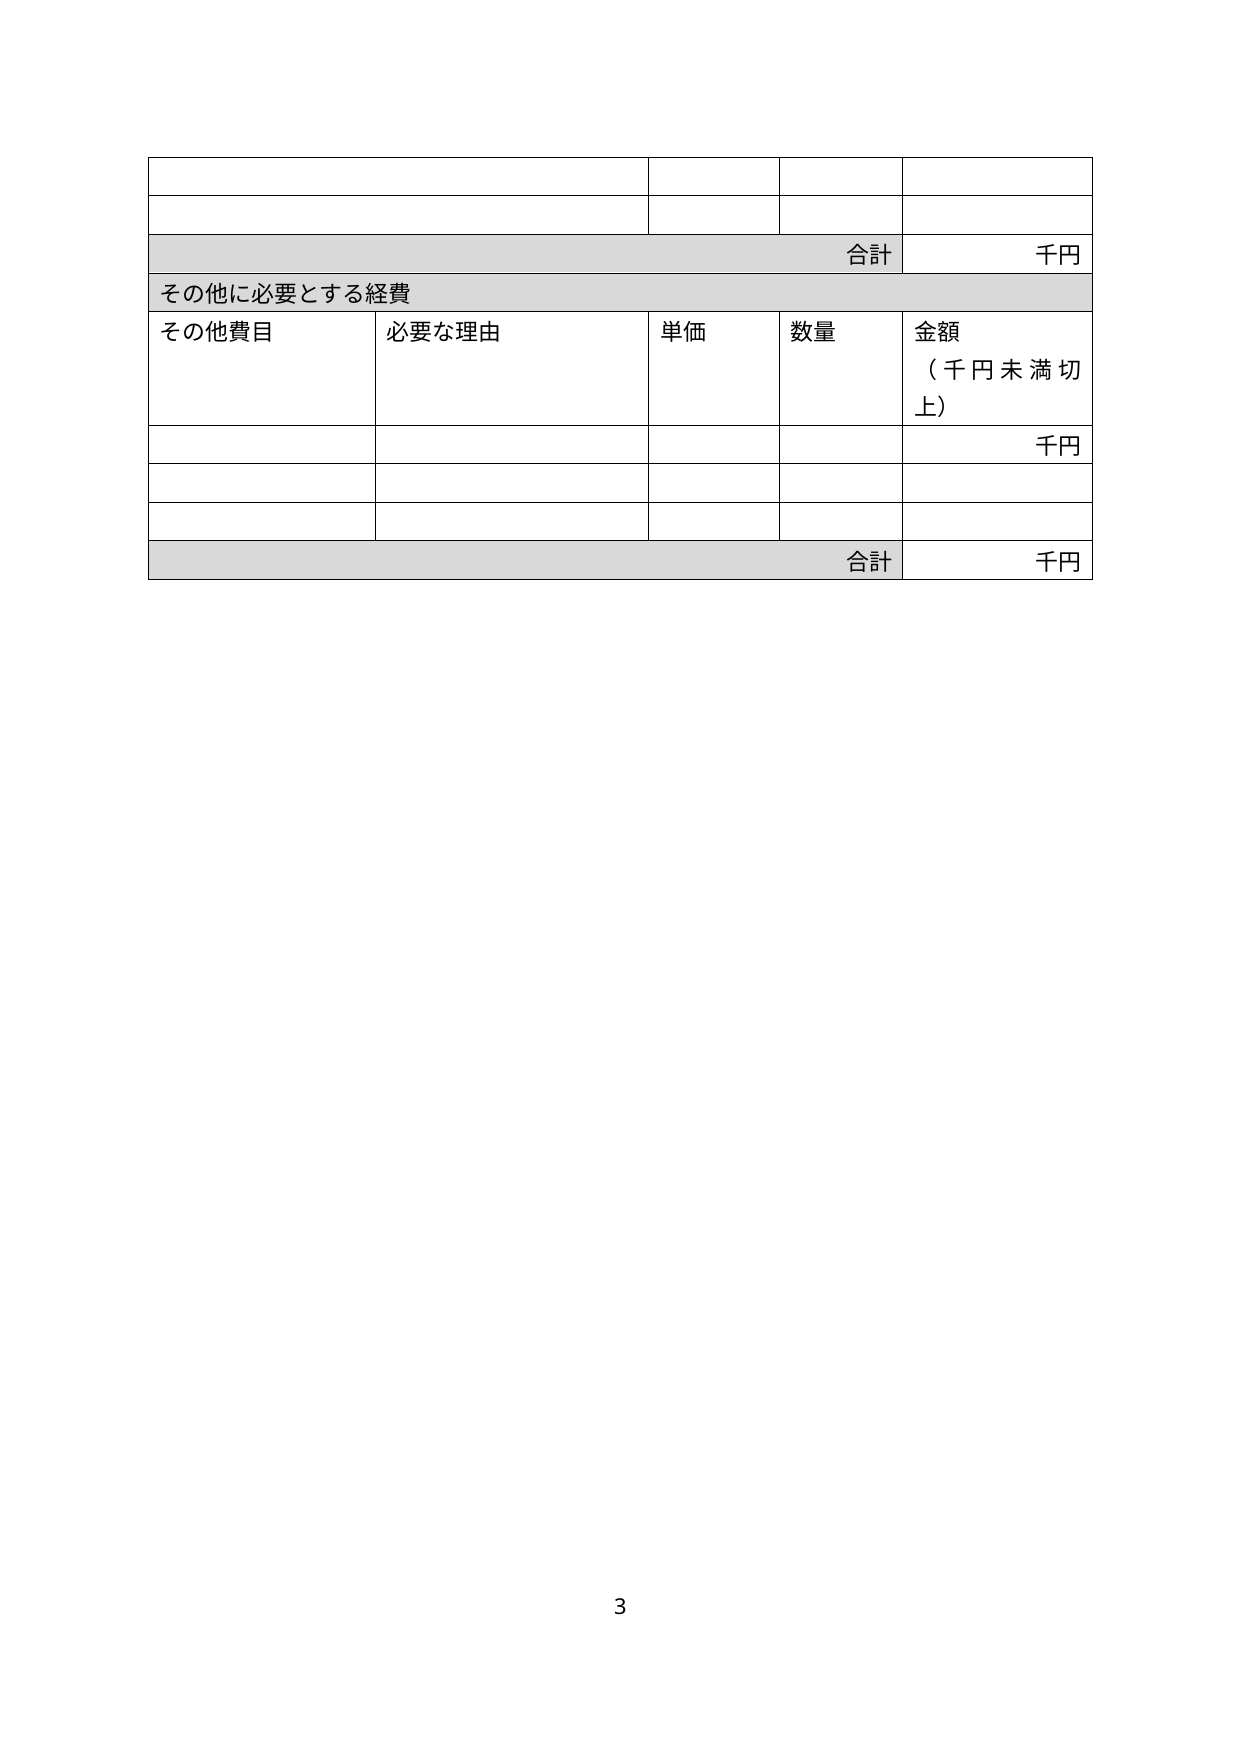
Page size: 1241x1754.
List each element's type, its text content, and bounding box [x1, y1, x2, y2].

table_cell 合計 [149, 235, 902, 272]
table_cell 単価 [649, 312, 779, 424]
table_cell [780, 158, 902, 195]
table_cell [149, 464, 375, 502]
table_cell [780, 464, 902, 502]
table_cell [649, 196, 779, 234]
table_cell [149, 503, 375, 540]
table_cell [376, 503, 648, 540]
table_cell [903, 158, 1092, 195]
table_cell [376, 464, 648, 502]
table_cell [903, 196, 1092, 234]
table_cell [903, 464, 1092, 502]
table_cell [149, 426, 375, 463]
table_cell [149, 196, 648, 234]
table_cell [780, 503, 902, 540]
table_cell [780, 426, 902, 463]
table_cell 合計 [149, 541, 902, 579]
table_cell [149, 158, 648, 195]
table_cell [903, 503, 1092, 540]
table_cell 千円 [903, 426, 1092, 463]
table_cell 数量 [780, 312, 902, 424]
table_cell その他に必要とする経費 [149, 274, 1092, 311]
table_cell 千円 [903, 235, 1092, 272]
table_cell [649, 426, 779, 463]
table_cell [649, 158, 779, 195]
table_cell [649, 464, 779, 502]
table_cell 金額 （千円未満切上） [903, 312, 1092, 424]
table_cell その他費目 [149, 312, 375, 424]
table_cell 千円 [903, 541, 1092, 579]
table_cell [649, 503, 779, 540]
table_cell 必要な理由 [376, 312, 648, 424]
table_cell [376, 426, 648, 463]
table_cell [780, 196, 902, 234]
